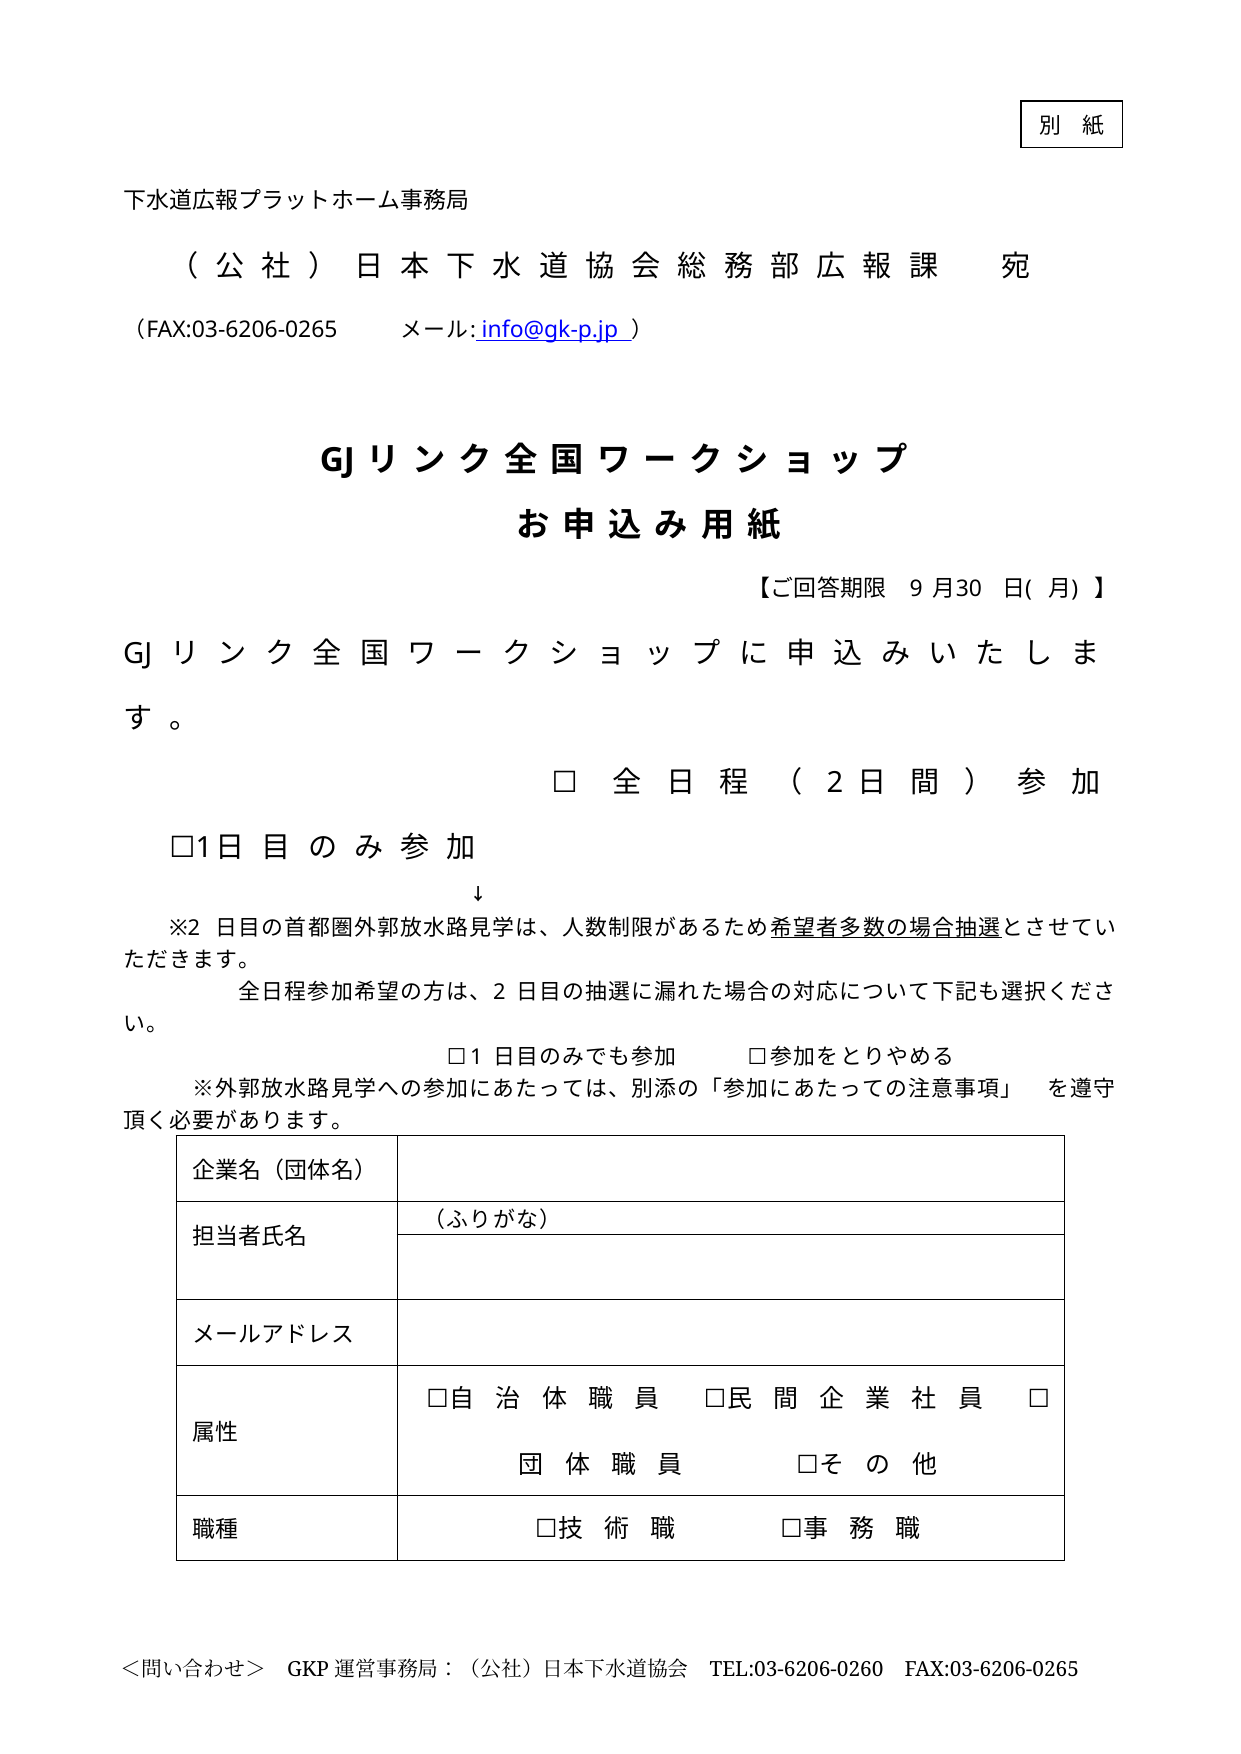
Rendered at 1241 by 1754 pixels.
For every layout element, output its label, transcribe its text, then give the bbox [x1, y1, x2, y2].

text 全日程（2日間）参加 1日目のみ参加 [123, 748, 1117, 877]
text 【ご回答期限 9月30日(月)】 [123, 554, 1117, 619]
text ※外郭放水路見学への参加にあたっては、別添の「参加にあたっての注意事項」 を遵守頂く必要があります。 [123, 1071, 1117, 1135]
text （公社）日本下水道協会総務部広報課 宛 （FAX:03-6206-0265 メール: info@gk-p.jp） [123, 231, 1117, 360]
text ↓ [123, 877, 1117, 909]
text GJリンク全国ワークショップに申込みいたします。 [123, 619, 1117, 748]
text 下水道広報プラットホーム事務局 [123, 167, 1117, 231]
table_cell 技術職 事務職 [398, 1496, 1064, 1560]
table_cell （ふりがな） [398, 1202, 1064, 1234]
table_cell メールアドレス [177, 1300, 397, 1364]
table_cell 自治体職員 民間企業社員 団体職員 その他 [398, 1366, 1064, 1495]
table_header [398, 1136, 1064, 1201]
table_header 企業名（団体名） [177, 1136, 397, 1201]
text 1日目のみでも参加 参加をとりやめる [123, 1038, 1117, 1071]
text GJリンク全国ワークショップ [123, 425, 1117, 489]
text お申込み用紙 [123, 489, 1117, 554]
text ※2日目の首都圏外郭放水路見学は、人数制限があるため希望者多数の場合抽選とさせていただきます。 [123, 909, 1117, 974]
table_cell [398, 1235, 1064, 1299]
table_cell [398, 1300, 1064, 1364]
text 全日程参加希望の方は、2日目の抽選に漏れた場合の対応について下記も選択ください。 [123, 974, 1117, 1038]
table_cell 属性 [177, 1366, 397, 1495]
table_cell 担当者氏名 [177, 1202, 397, 1299]
table_cell 職種 [177, 1496, 397, 1560]
